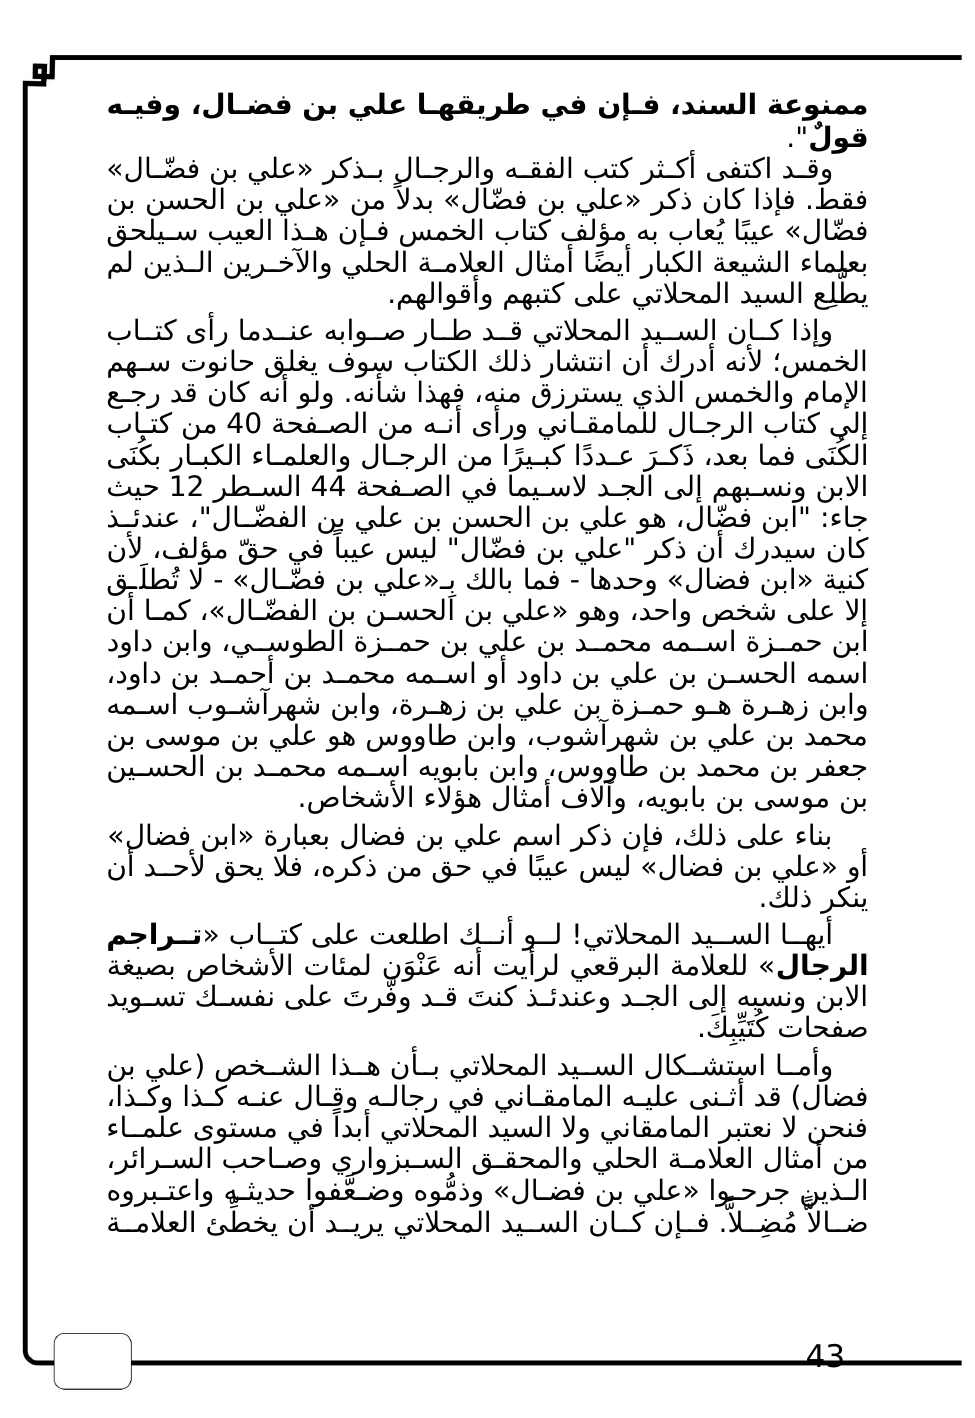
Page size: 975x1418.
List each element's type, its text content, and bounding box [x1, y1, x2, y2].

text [106, 1051, 869, 1239]
picture [0, 0, 962, 1418]
text أيها السيد المحلاتي! لو أنك اطلعت على كتاب «تراجم الرجال» للعلامة البرقعي لرأيت أنه عَنْوَن لمئات الأشخاص بصيغة الابن ونسبه إلى الجد وعندئذ كنتَ قد وفَّرتَ على نفسك تسويد صفحات كُتَيِّبِكَ. [106, 920, 869, 1044]
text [106, 89, 869, 154]
text وقد اكتفى أكثر كتب الفقه والرجال بذكر «علي بن فضّال» فقط. فإذا كان ذكر «علي بن فضّال» بدلاً من «علي بن الحسن بن فضّال» عيبًا يُعاب به مؤلف كتاب الخمس فإن هذا العيب سيلحق بعلماء الشيعة الكبار أيضًا أمثال العلامة الحلي والآخرين الذين لم يطَّلِع السيد المحلاتي على كتبهم وأقوالهم. [106, 154, 869, 310]
text بناء على ذلك، فإن ذكر اسم علي بن فضال بعبارة «ابن فضال» أو «علي بن فضال» ليس عيبًا في حق من ذكره، فلا يحق لأحد أن ينكر ذلك. [106, 820, 869, 914]
text وإذا كان السيد المحلاتي قد طار صوابه عندما رأى كتاب الخمس؛ لأنه أدرك أن انتشار ذلك الكتاب سوف يغلق حانوت سهم الإمام والخمس الذي يسترزق منه، فهذا شأنه. ولو أنه كان قد رجع إلى كتاب الرجال للمامقاني ورأى أنه من الصفحة 40 من كتاب الكُنَى فما بعد، ذَكرَ عددًا كبيرًا من الرجال والعلماء الكبار بكُنَى الابن ونسبهم إلى الجد لاسيما في الصفحة 44 السطر 12 حيث جاء: "ابن فضّال، هو علي بن الحسن بن علي بن الفضّال"، عندئذ كان سيدرك أن ذكر "علي بن فضّال" ليس عيباً في حقّ مؤلف، لأن كنية «ابن فضال» وحدها - فما بالك بِـ«علي بن فضّال» - لا تُطلَق إلا على شخص واحد، وهو «علي بن الحسن بن الفضّال»، كما أن ابن حمزة اسمه محمد بن علي بن حمزة الطوسي، وابن داود اسمه الحسن بن علي بن داود أو اسمه محمد بن أحمد بن داود، وابن زهرة هو حمزة بن علي بن زهرة، وابن شهرآشوب اسمه محمد بن علي بن شهرآشوب، وابن طاووس هو علي بن موسى بن جعفر بن محمد بن طاووس، وابن بابويه اسمه محمد بن الحسين بن موسى بن بابويه، وآلاف أمثال هؤلاء الأشخاص. [106, 316, 869, 814]
